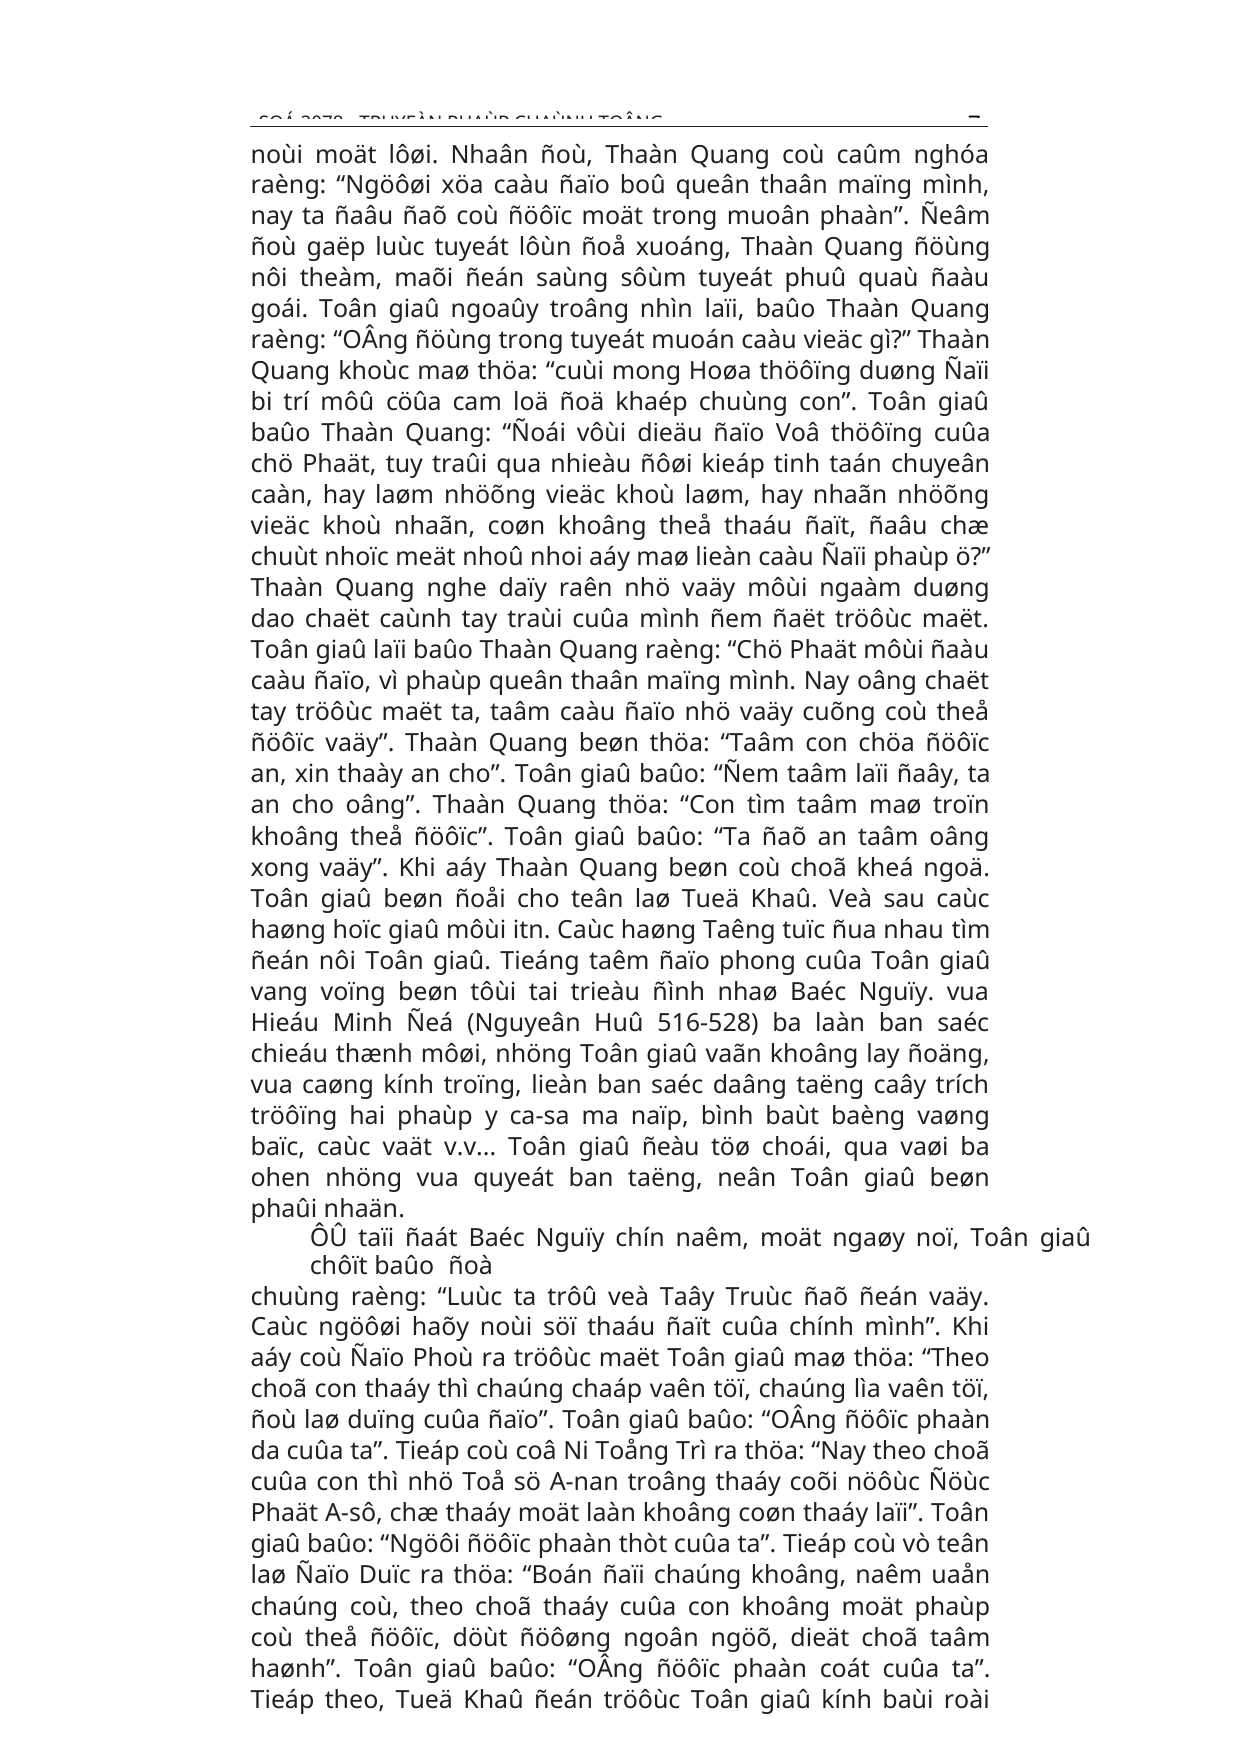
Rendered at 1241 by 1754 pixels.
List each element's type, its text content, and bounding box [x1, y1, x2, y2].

text ÔÛ taïi ñaát Baéc Nguïy chín naêm, moät ngaøy noï, Toân giaû chôït baûo ñoà [309, 1225, 1092, 1280]
text noùi moät lôøi. Nhaân ñoù, Thaàn Quang coù caûm nghóa raèng: “Ngöôøi xöa caàu ñaïo boû queân thaân maïng mình, nay ta ñaâu ñaõ coù ñöôïc moät trong muoân phaàn”. Ñeâm ñoù gaëp luùc tuyeát lôùn ñoå xuoáng, Thaàn Quang ñöùng nôi theàm, maõi ñeán saùng sôùm tuyeát phuû quaù ñaàu goái. Toân giaû ngoaûy troâng nhìn laïi, baûo Thaàn Quang raèng: “OÂng ñöùng trong tuyeát muoán caàu vieäc gì?” Thaàn Quang khoùc maø thöa: “cuùi mong Hoøa thöôïng duøng Ñaïi bi trí môû cöûa cam loä ñoä khaép chuùng con”. Toân giaû baûo Thaàn Quang: “Ñoái vôùi dieäu ñaïo Voâ thöôïng cuûa chö Phaät, tuy traûi qua nhieàu ñôøi kieáp tinh taán chuyeân caàn, hay laøm nhöõng vieäc khoù laøm, hay nhaãn nhöõng vieäc khoù nhaãn, coøn khoâng theå thaáu ñaït, ñaâu chæ chuùt nhoïc meät nhoû nhoi aáy maø lieàn caàu Ñaïi phaùp ö?” Thaàn Quang nghe daïy raên nhö vaäy môùi ngaàm duøng dao chaët caùnh tay traùi cuûa mình ñem ñaët tröôùc maët. Toân giaû laïi baûo Thaàn Quang raèng: “Chö Phaät môùi ñaàu caàu ñaïo, vì phaùp queân thaân maïng mình. Nay oâng chaët tay tröôùc maët ta, taâm caàu ñaïo nhö vaäy cuõng coù theå ñöôïc vaäy”. Thaàn Quang beøn thöa: “Taâm con chöa ñöôïc an, xin thaày an cho”. Toân giaû baûo: “Ñem taâm laïi ñaây, ta an cho oâng”. Thaàn Quang thöa: “Con tìm taâm maø troïn khoâng theå ñöôïc”. Toân giaû baûo: “Ta ñaõ an taâm oâng xong vaäy”. Khi aáy Thaàn Quang beøn coù choã kheá ngoä. Toân giaû beøn ñoåi cho teân laø Tueä Khaû. Veà sau caùc haøng hoïc giaû môùi itn. Caùc haøng Taêng tuïc ñua nhau tìm ñeán nôi Toân giaû. Tieáng taêm ñaïo phong cuûa Toân giaû vang voïng beøn tôùi tai trieàu ñình nhaø Baéc Nguïy. vua Hieáu Minh Ñeá (Nguyeân Huû 516-528) ba laàn ban saéc chieáu thænh môøi, nhöng Toân giaû vaãn khoâng lay ñoäng, vua caøng kính troïng, lieàn ban saéc daâng taëng caây trích tröôïng hai phaùp y ca-sa ma naïp, bình baùt baèng vaøng baïc, caùc vaät v.v... Toân giaû ñeàu töø choái, qua vaøi ba ohen nhöng vua quyeát ban taëng, neân Toân giaû beøn phaûi nhaän. [250, 138, 990, 1225]
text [250, 1281, 990, 1715]
